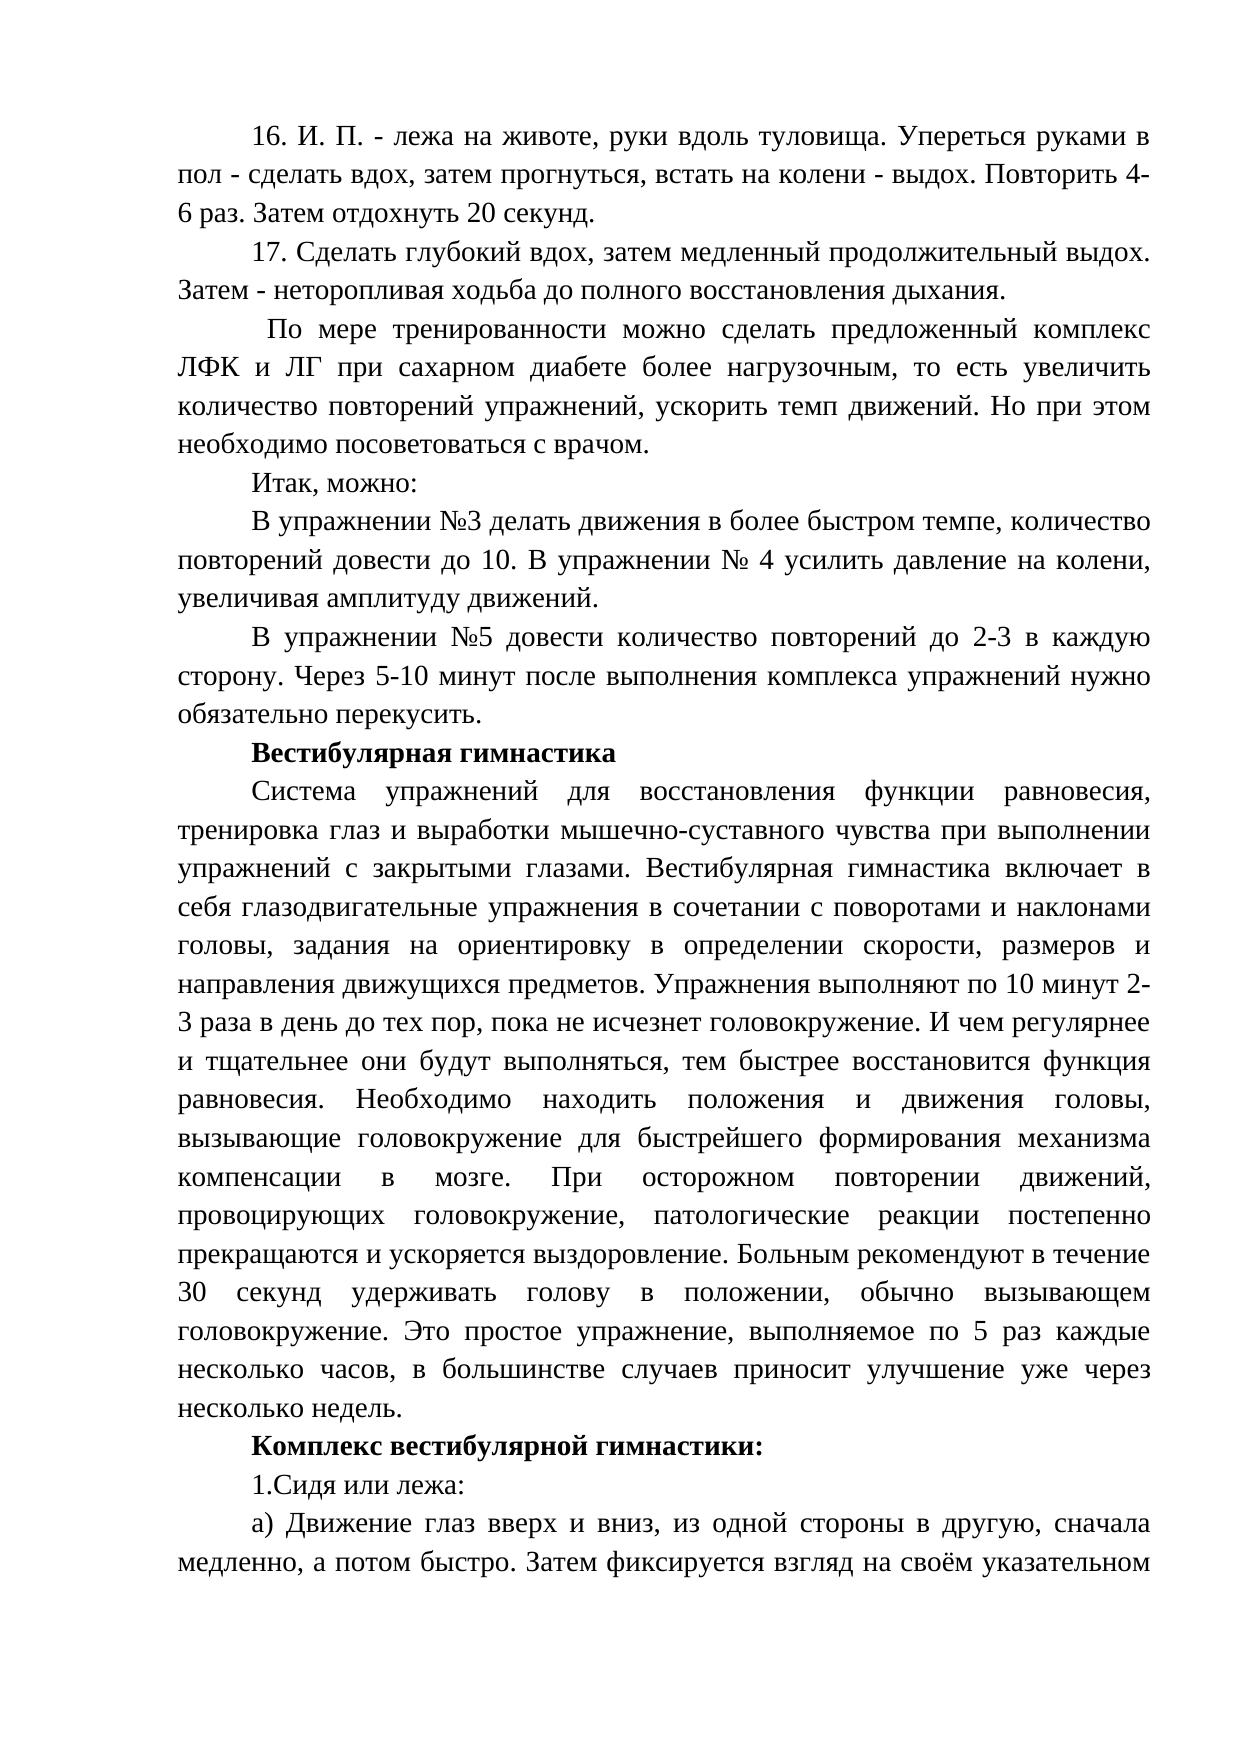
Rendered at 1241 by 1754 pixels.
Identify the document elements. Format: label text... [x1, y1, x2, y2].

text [177, 1506, 1152, 1578]
text 1.Сидя или лежа: [177, 1467, 1152, 1501]
text Система упражнений для восстановления функции равновесия, тренировка глаз и выработки мышечно-суставного чувства при выполнении упражнений с закрытыми глазами. Вестибулярная гимнастика включает в себя глазодвигательные упражнения в сочетании с поворотами и наклонами головы, задания на ориентировку в определении скорости, размеров и направления движущихся предметов. Упражнения выполняют по 10 минут 2-3 раза в день до тех пор, пока не исчезнет головокружение. И чем регулярнее и тщательнее они будут выполняться, тем быстрее восстановится функция равновесия. Необходимо находить положения и движения головы, вызывающие головокружение для быстрейшего формирования механизма компенсации в мозге. При осторожном повторении движений, провоцирующих головокружение, патологические реакции постепенно прекращаются и ускоряется выздоровление. Больным рекомендуют в течение 30 секунд удерживать голову в положении, обычно вызывающем головокружение. Это простое упражнение, выполняемое по 5 раз каждые несколько часов, в большинстве случаев приносит улучшение уже через несколько недель. [177, 773, 1152, 1423]
text Итак, можно: [177, 465, 1152, 498]
text 16. И. П. - лежа на животе, руки вдоль туловища. Упереться руками в пол - сделать вдох, затем прогнуться, встать на колени - выдох. Повторить 4-6 раз. Затем отдохнуть 20 секунд. [177, 118, 1152, 229]
text В упражнении №5 довести количество повторений до 2-3 в каждую сторону. Через 5-10 минут после выполнения комплекса упражнений нужно обязательно перекусить. [177, 619, 1152, 730]
text В упражнении №3 делать движения в более быстром темпе, количество повторений довести до 10. В упражнении № 4 усилить давление на колени, увеличивая амплитуду движений. [177, 503, 1152, 614]
text По мере тренированности можно сделать предложенный комплекс ЛФК и ЛГ при сахарном диабете более нагрузочным, то есть увеличить количество повторений упражнений, ускорить темп движений. Но при этом необходимо посоветоваться с врачом. [177, 311, 1152, 460]
text Вестибулярная гимнастика [177, 735, 1152, 768]
text Комплекс вестибулярной гимнастики: [177, 1428, 1152, 1462]
text 17. Сделать глубокий вдох, затем медленный продолжительный выдох. Затем - неторопливая ходьба до полного восстановления дыхания. [177, 234, 1152, 306]
